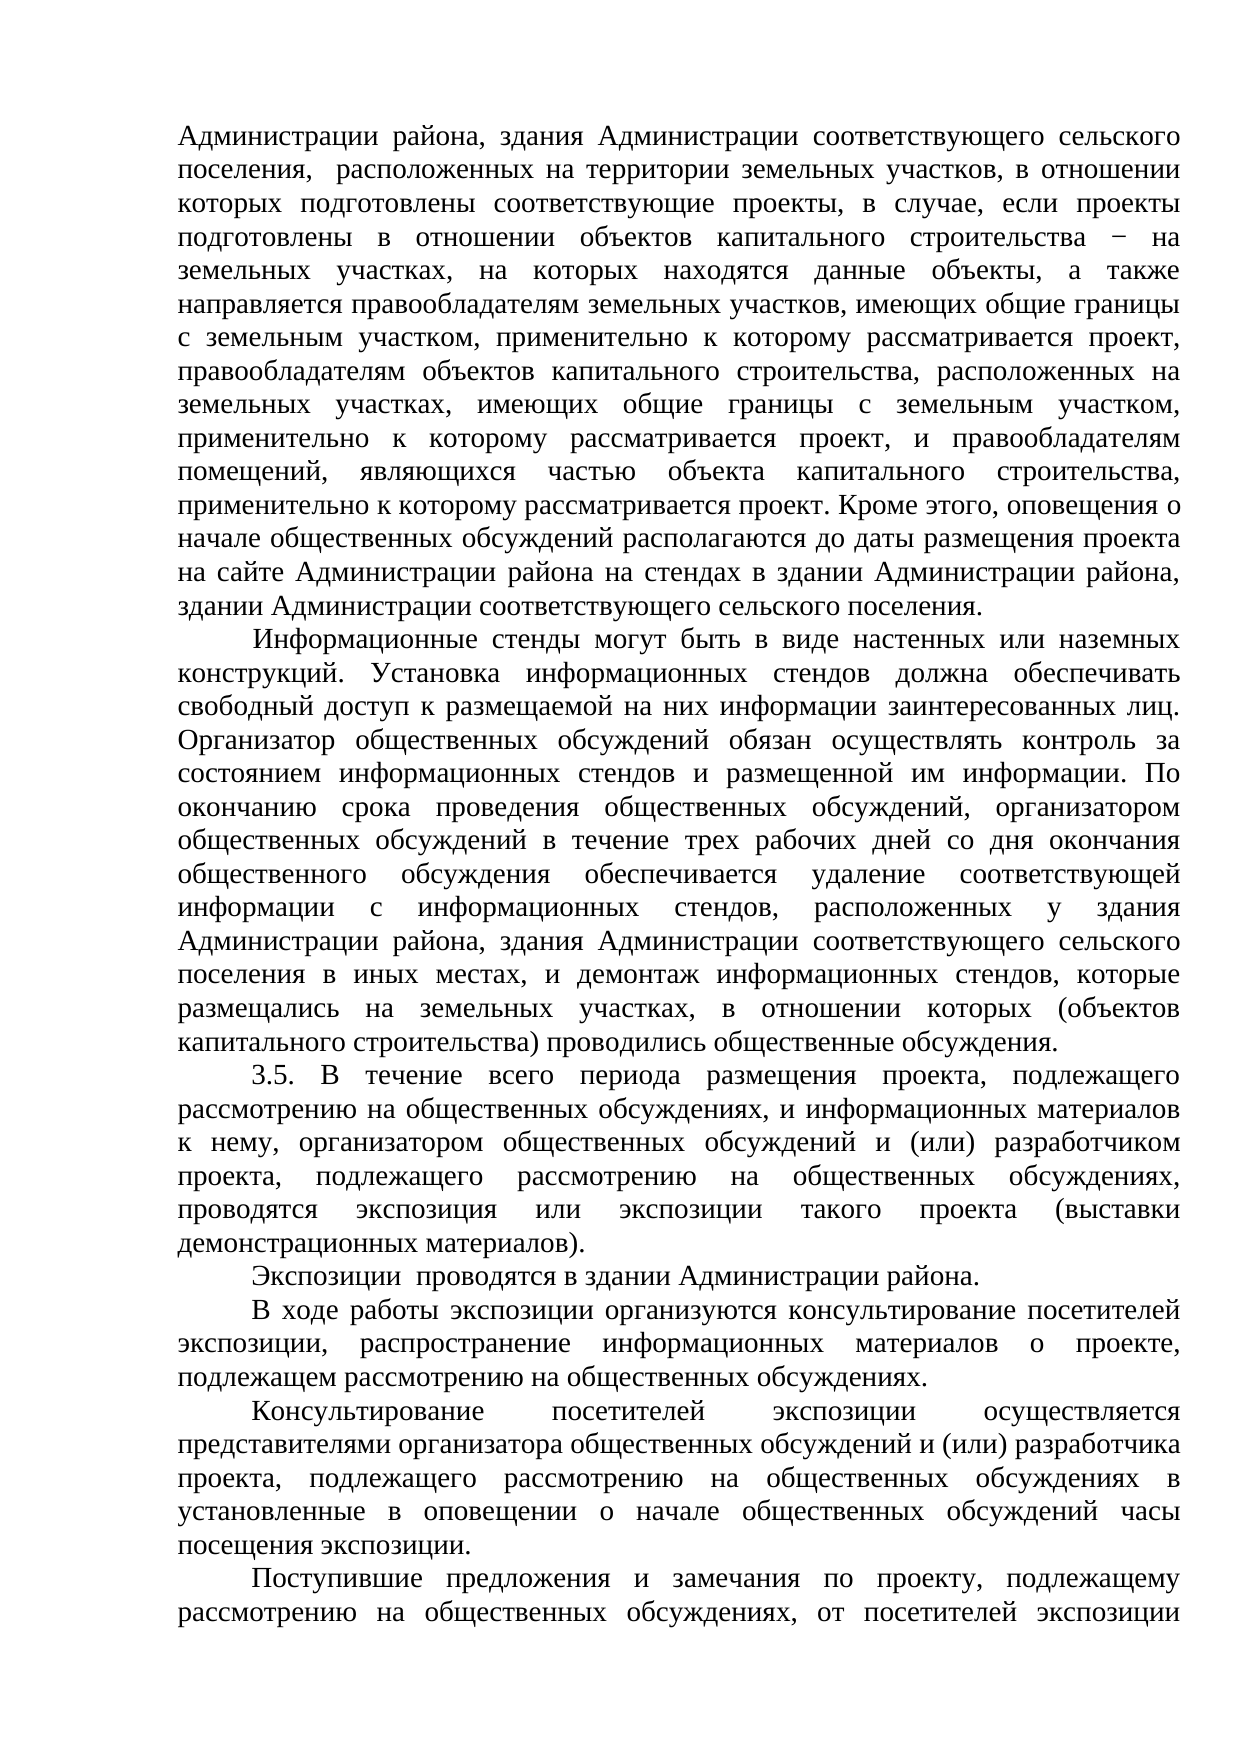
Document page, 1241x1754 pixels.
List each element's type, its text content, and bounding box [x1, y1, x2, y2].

text 3.5. В течение всего периода размещения проекта, подлежащего рассмотрению на общественных обсуждениях, и информационных материалов к нему, организатором общественных обсуждений и (или) разработчиком проекта, подлежащего рассмотрению на общественных обсуждениях, проводятся экспозиция или экспозиции такого проекта (выставки демонстрационных материалов). [177, 1057, 1181, 1258]
text Экспозиции проводятся в здании Администрации района. [177, 1258, 1181, 1292]
text Информационные стенды могут быть в виде настенных или наземных конструкций. Установка информационных стендов должна обеспечивать свободный доступ к размещаемой на них информации заинтересованных лиц. Организатор общественных обсуждений обязан осуществлять контроль за состоянием информационных стендов и размещенной им информации. По окончанию срока проведения общественных обсуждений, организатором общественных обсуждений в течение трех рабочих дней со дня окончания общественного обсуждения обеспечивается удаление соответствующей информации с информационных стендов, расположенных у здания Администрации района, здания Администрации соответствующего сельского поселения в иных местах, и демонтаж информационных стендов, которые размещались на земельных участках, в отношении которых (объектов капитального строительства) проводились общественные обсуждения. [177, 621, 1181, 1057]
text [177, 1560, 1181, 1627]
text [177, 118, 1181, 621]
text Консультирование посетителей экспозиции осуществляется представителями организатора общественных обсуждений и (или) разработчика проекта, подлежащего рассмотрению на общественных обсуждениях в установленные в оповещении о начале общественных обсуждений часы посещения экспозиции. [177, 1393, 1181, 1560]
text В ходе работы экспозиции организуются консультирование посетителей экспозиции, распространение информационных материалов о проекте, подлежащем рассмотрению на общественных обсуждениях. [177, 1292, 1181, 1393]
